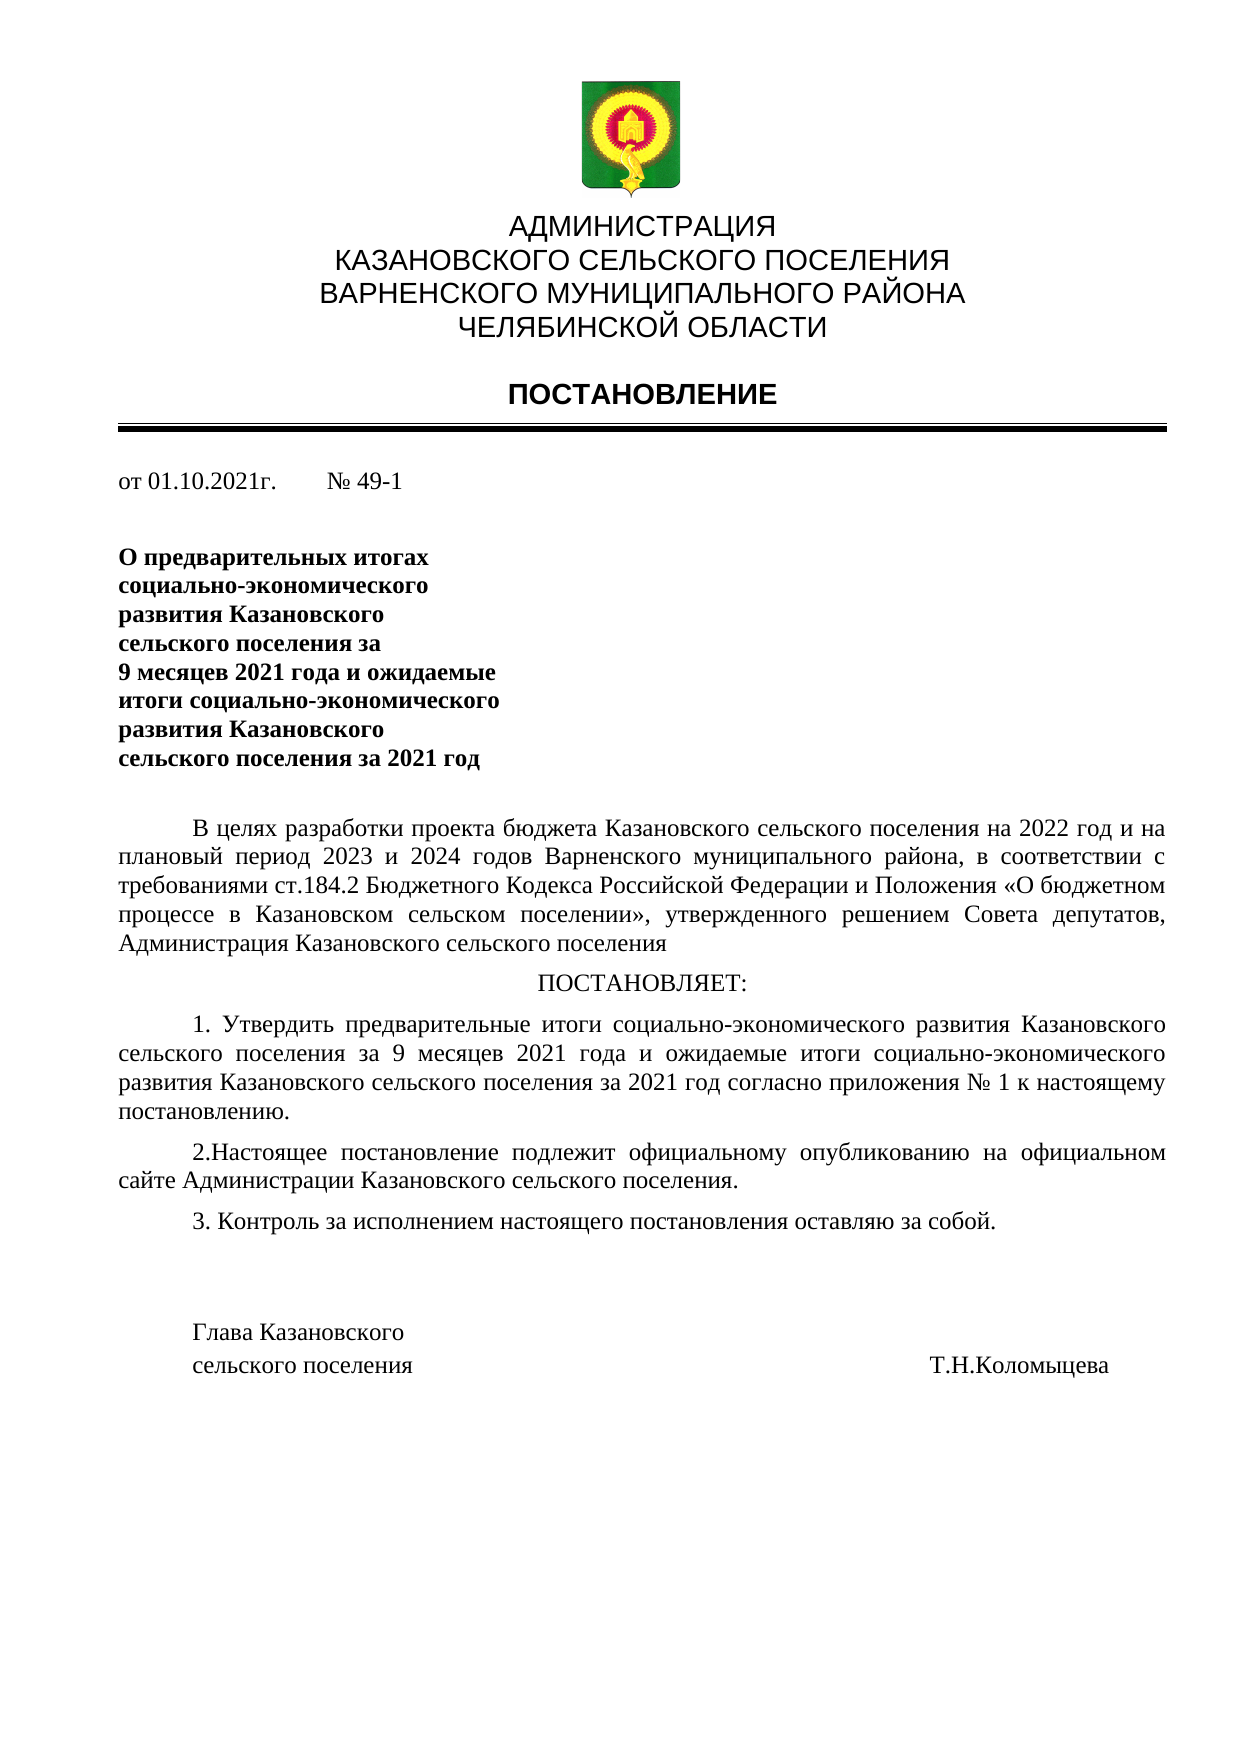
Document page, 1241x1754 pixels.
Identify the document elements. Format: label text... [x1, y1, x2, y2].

text развития Казановского [118, 714, 1167, 743]
table_header АДМИНИСТРАЦИЯ КАЗАНОВСКОГО СЕЛЬСКОГО ПОСЕЛЕНИЯ ВАРНЕНСКОГО МУНИЦИПАЛЬНОГО РАЙОНА ЧЕЛЯБИНСКОЙ ОБЛАСТИ ПОСТАНОВЛЕНИЕ [118, 176, 1167, 422]
text ПОСТАНОВЛЯЕТ: [118, 968, 1167, 997]
text сельского поселения Т.Н.Коломыцева [118, 1350, 1167, 1379]
text 9 месяцев 2021 года и ожидаемые [118, 657, 1167, 685]
table_header от 01.10.2021г. № 49-1 [107, 466, 539, 507]
text Глава Казановского [118, 1317, 1167, 1346]
text О предварительных итогах [118, 542, 1167, 570]
text развития Казановского [118, 599, 1167, 628]
text итоги социально-экономического [118, 685, 1167, 714]
picture [581, 80, 681, 198]
text социально-экономического [118, 570, 1167, 599]
text 2.Настоящее постановление подлежит официальному опубликованию на официальном сайте Администрации Казановского сельского поселения. [118, 1137, 1167, 1194]
text В целях разработки проекта бюджета Казановского сельского поселения на 2022 год и на плановый период 2023 и 2024 годов Варненского муниципального района, в соответствии с требованиями ст.184.2 Бюджетного Кодекса Российской Федерации и Положения «О бюджетном процессе в Казановском сельском поселении», утвержденного решением Совета депутатов, Администрация Казановского сельского поселения [118, 813, 1167, 956]
text сельского поселения за 2021 год [118, 743, 1167, 772]
text 1. Утвердить предварительные итоги социально-экономического развития Казановского сельского поселения за 9 месяцев 2021 года и ожидаемые итоги социально-экономического развития Казановского сельского поселения за 2021 год согласно приложения № 1 к настоящему постановлению. [118, 1009, 1167, 1124]
text сельского поселения за [118, 628, 1167, 657]
text 3. Контроль за исполнением настоящего постановления оставляю за собой. [118, 1206, 1167, 1235]
